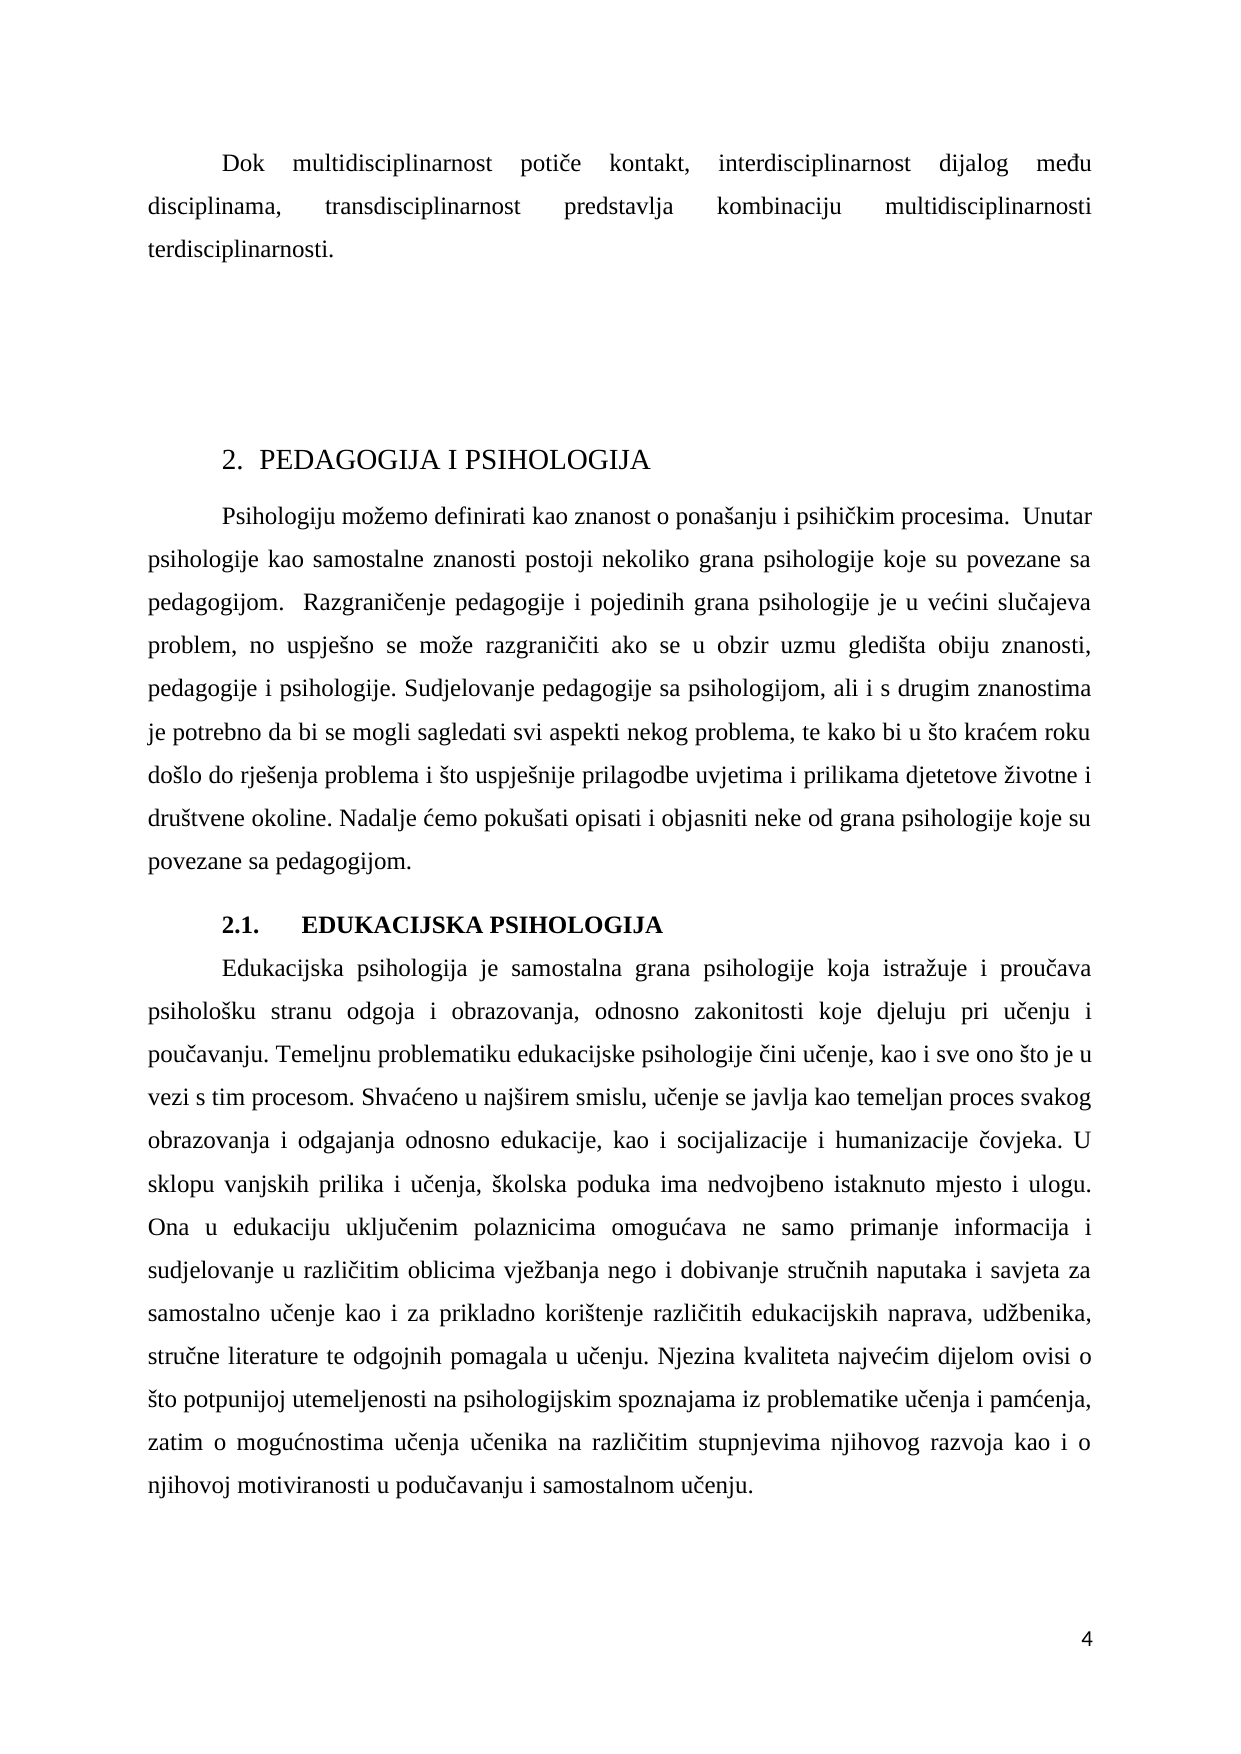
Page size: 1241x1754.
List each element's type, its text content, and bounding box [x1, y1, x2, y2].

text Edukacijska psihologija je samostalna grana psihologije koja istražuje i proučava psihološku stranu odgoja i obrazovanja, odnosno zakonitosti koje djeluju pri učenju i poučavanju. Temeljnu problematiku edukacijske psihologije čini učenje, kao i sve ono što je u vezi s tim procesom. Shvaćeno u najširem smislu, učenje se javlja kao temeljan proces svakog obrazovanja i odgajanja odnosno edukacije, kao i socijalizacije i humanizacije čovjeka. U sklopu vanjskih prilika i učenja, školska poduka ima nedvojbeno istaknuto mjesto i ulogu. Ona u edukaciju uključenim polaznicima omogućava ne samo primanje informacija i sudjelovanje u različitim oblicima vježbanja nego i dobivanje stručnih naputaka i savjeta za samostalno učenje kao i za prikladno korištenje različitih edukacijskih naprava, udžbenika, stručne literature te odgojnih pomagala u učenju. Njezina kvaliteta najvećim dijelom ovisi o što potpunijoj utemeljenosti na psihologijskim spoznajama iz problematike učenja i pamćenja, zatim o mogućnostima učenja učenika na različitim stupnjevima njihovog razvoja kao i o njihovoj motiviranosti u podučavanju i samostalnom učenju. [148, 953, 1092, 1499]
text Dok multidisciplinarnost potiče kontakt, interdisciplinarnost dijalog među disciplinama, transdisciplinarnost predstavlja kombinaciju multidisciplinarnosti terdisciplinarnosti. [148, 148, 1092, 263]
subtitle EDUKACIJSKA PSIHOLOGIJA [222, 910, 1092, 939]
text Psihologiju možemo definirati kao znanost o ponašanju i psihičkim procesima. Unutar psihologije kao samostalne znanosti postoji nekoliko grana psihologije koje su povezane sa pedagogijom. Razgraničenje pedagogije i pojedinih grana psihologije je u većini slučajeva problem, no uspješno se može razgraničiti ako se u obzir uzmu gledišta obiju znanosti, pedagogije i psihologije. Sudjelovanje pedagogije sa psihologijom, ali i s drugim znanostima je potrebno da bi se mogli sagledati svi aspekti nekog problema, te kako bi u što kraćem roku došlo do rješenja problema i što uspješnije prilagodbe uvjetima i prilikama djetetove životne i društvene okoline. Nadalje ćemo pokušati opisati i objasniti neke od grana psihologije koje su povezane sa pedagogijom. [148, 501, 1092, 875]
subtitle PEDAGOGIJA I PSIHOLOGIJA [222, 442, 1092, 476]
